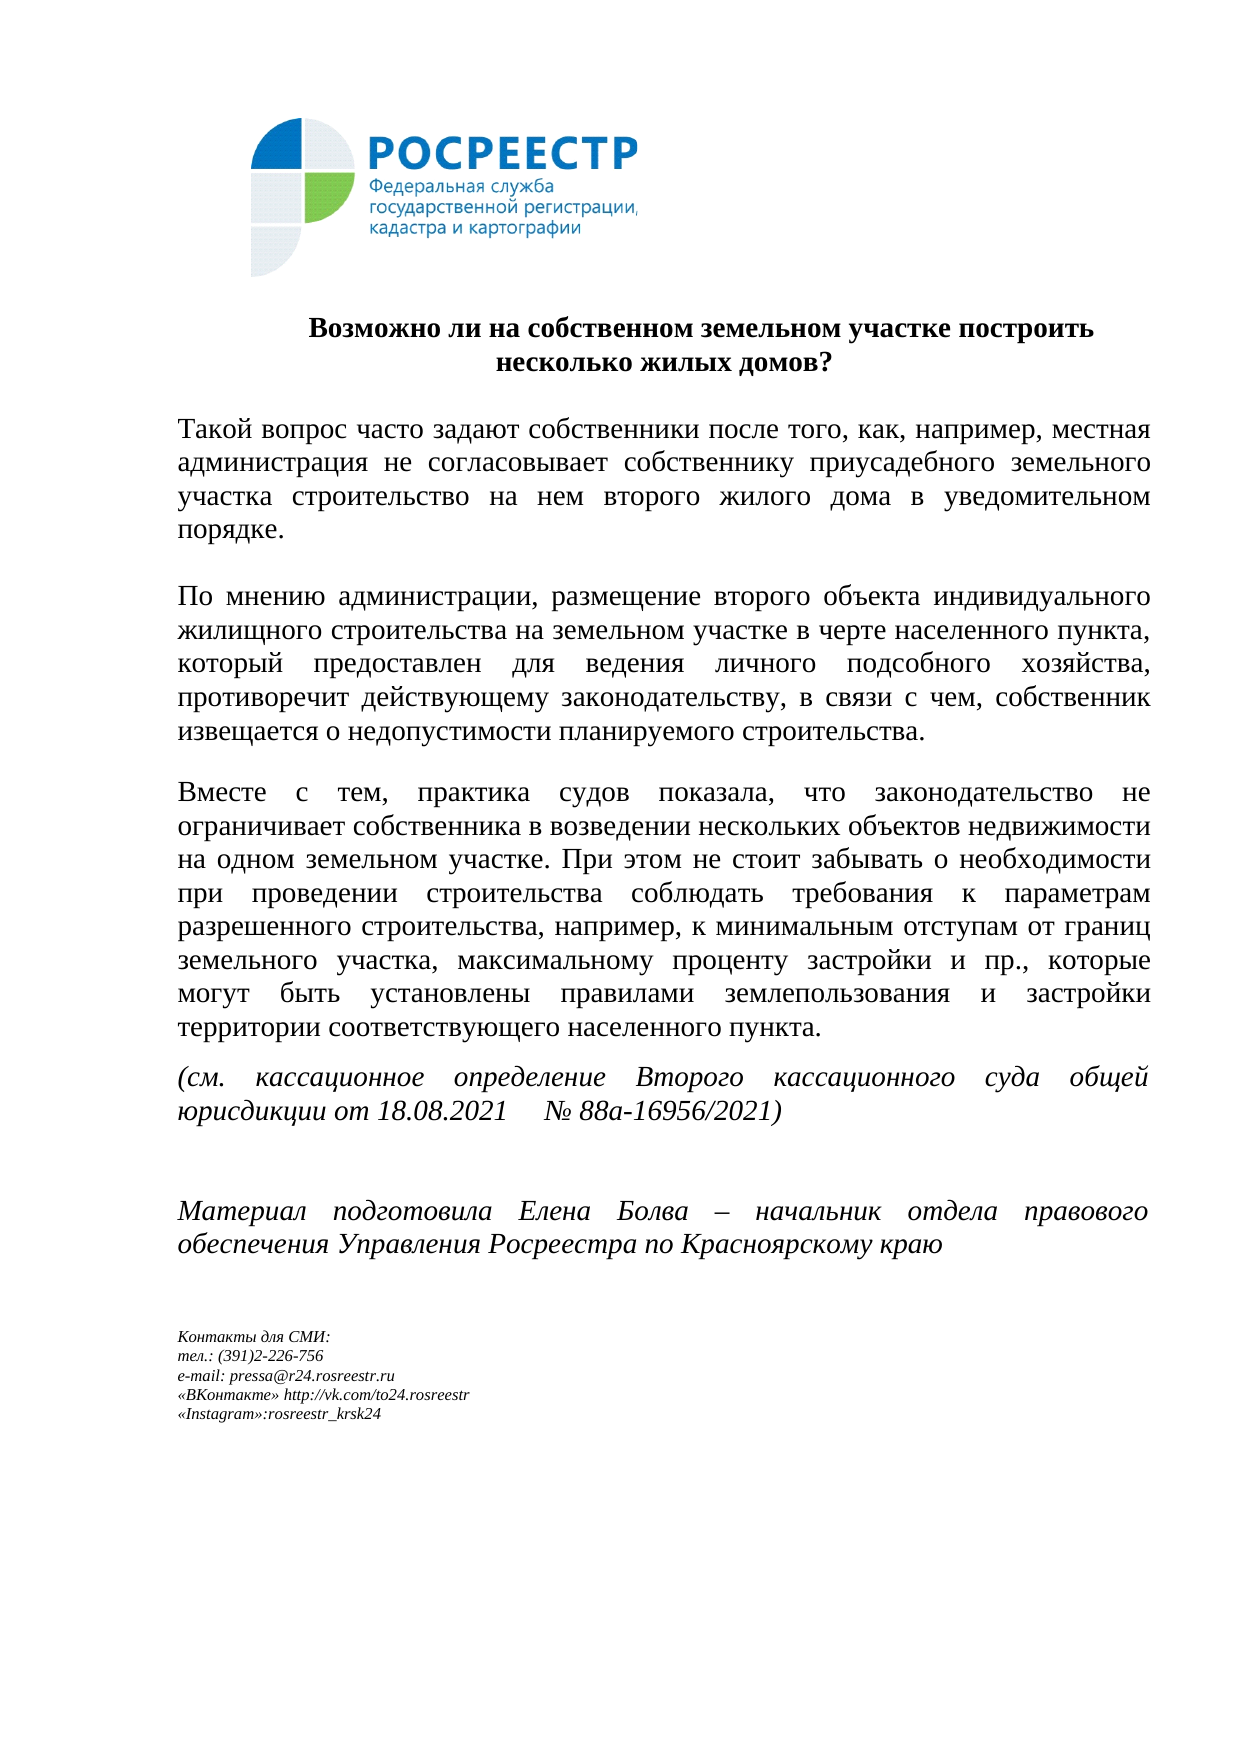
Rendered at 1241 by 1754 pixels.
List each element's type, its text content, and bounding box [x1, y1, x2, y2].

text Контакты для СМИ: [177, 1327, 1152, 1346]
picture [251, 118, 638, 277]
text «ВКонтакте» http://vk.com/to24.rosreestr [177, 1384, 1152, 1404]
text (см. кассационное определение Второго кассационного суда общей юрисдикции от 18.08.2021 № 88а-16956/2021) [177, 1059, 1152, 1126]
text Вместе с тем, практика судов показала, что законодательство не ограничивает собственника в возведении нескольких объектов недвижимости на одном земельном участке. При этом не стоит забывать о необходимости при проведении строительства соблюдать требования к параметрам разрешенного строительства, например, к минимальным отступам от границ земельного участка, максимальному проценту застройки и пр., которые могут быть установлены правилами землепользования и застройки территории соответствующего населенного пункта. [177, 774, 1152, 1042]
text Материал подготовила Елена Болва – начальник отдела правового обеспечения Управления Росреестра по Красноярскому краю [177, 1193, 1152, 1260]
text Возможно ли на собственном земельном участке построить несколько жилых домов? [177, 310, 1152, 377]
text «Instagram»:rosreestr_krsk24 [177, 1404, 1152, 1423]
text По мнению администрации, размещение второго объекта индивидуального жилищного строительства на земельном участке в черте населенного пункта, который предоставлен для ведения личного подсобного хозяйства, противоречит действующему законодательству, в связи с чем, собственник извещается о недопустимости планируемого строительства. [177, 578, 1152, 746]
text тел.: (391)2-226-756 [177, 1346, 1152, 1365]
text е-mail: pressa@r24.rosreestr.ru [177, 1365, 1152, 1384]
text Такой вопрос часто задают собственники после того, как, например, местная администрация не согласовывает собственнику приусадебного земельного участка строительство на нем второго жилого дома в уведомительном порядке. [177, 411, 1152, 545]
